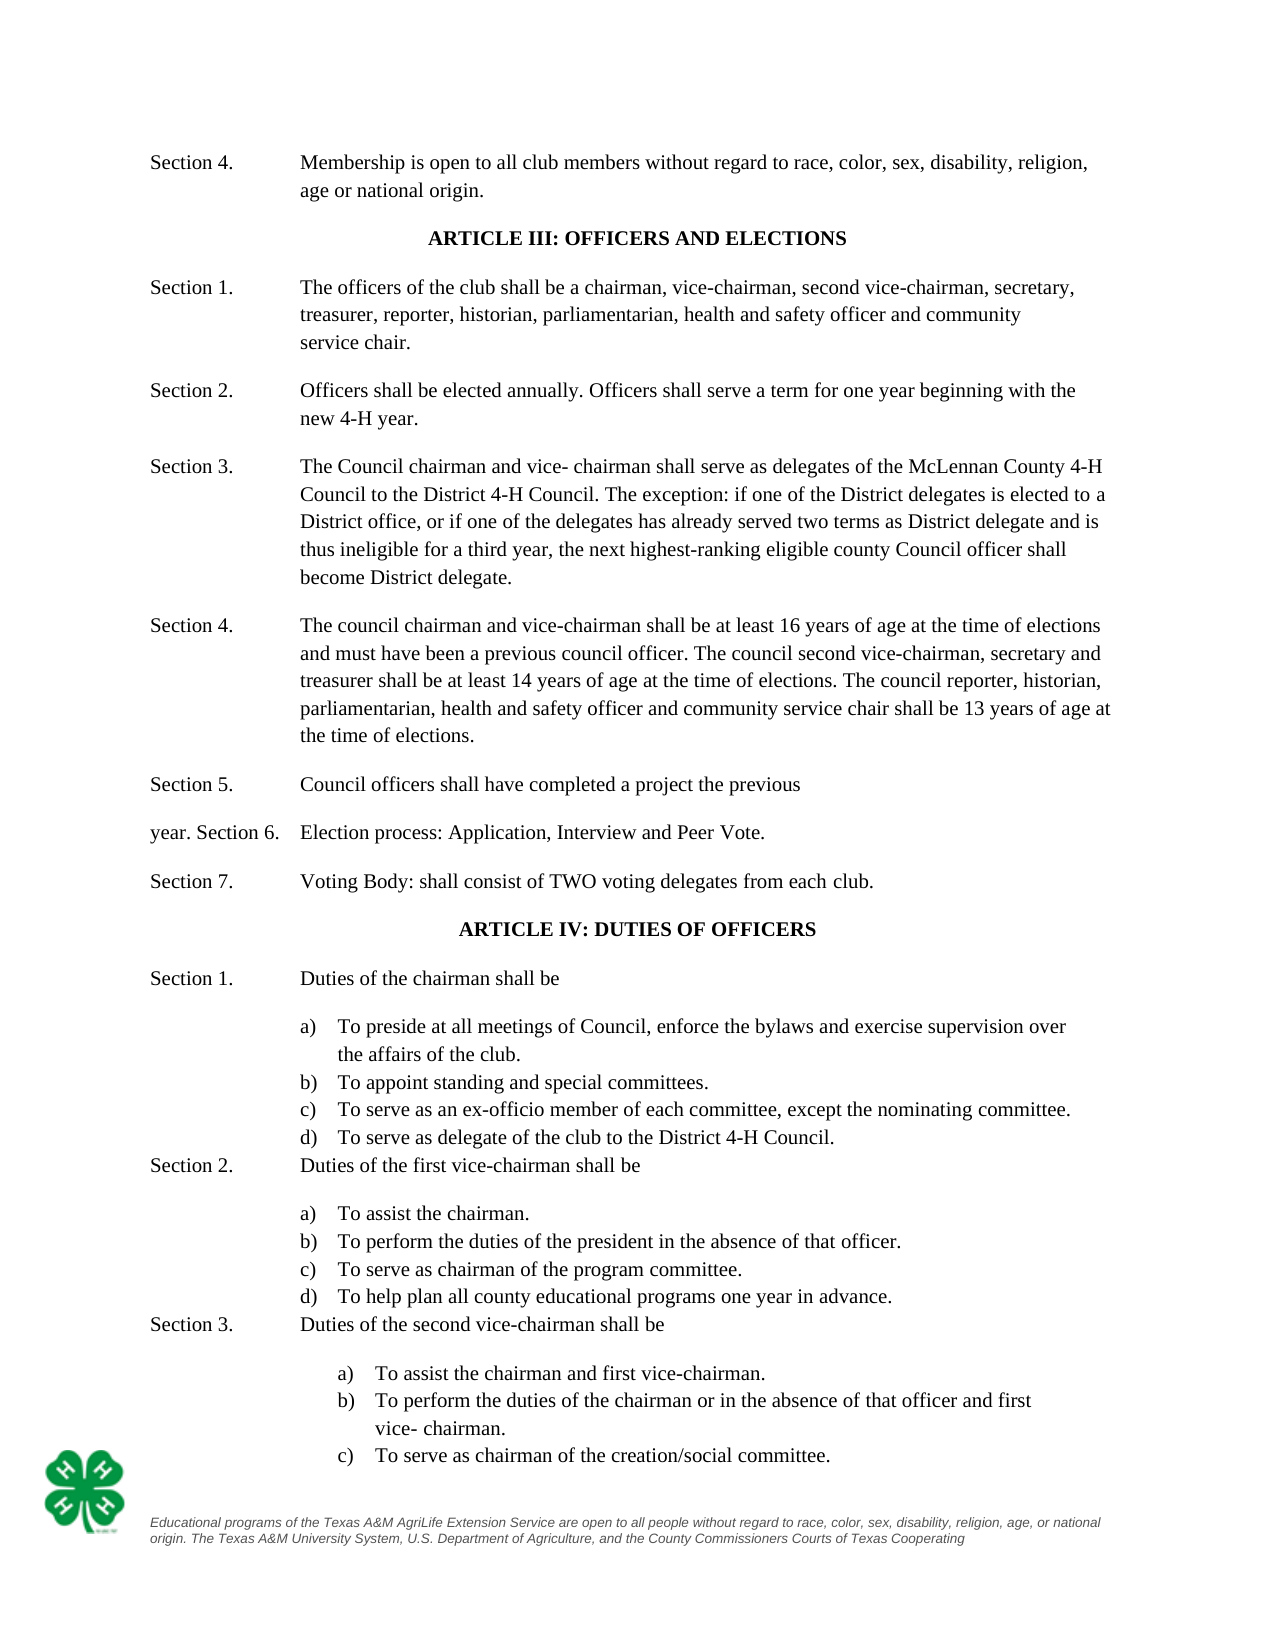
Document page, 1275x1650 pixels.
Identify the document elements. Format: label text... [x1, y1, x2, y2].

list To serve as delegate of the club to the District 4-H Council. [300, 1125, 1137, 1149]
text Section 2. Duties of the first vice-chairman shall be [150, 1153, 1137, 1177]
subtitle ARTICLE IV: DUTIES OF OFFICERS [190, 917, 1084, 941]
text Section 3. The Council chairman and vice- chairman shall serve as delegates of the McLennan County 4-H Council to the District 4-H Council. The exception: if one of the District delegates is elected to a District office, or if one of the delegates has already served two terms as District delegate and is thus ineligible for a third year, the next highest-ranking eligible county Council officer shall become District delegate. [150, 454, 1105, 589]
picture [44, 1450, 126, 1534]
text Section 1. The officers of the club shall be a chairman, vice-chairman, second vice-chairman, secretary, treasurer, reporter, historian, parliamentarian, health and safety officer and community service chair. [150, 274, 1085, 354]
list To help plan all county educational programs one year in advance. [300, 1284, 1137, 1308]
text Section 3. Duties of the second vice-chairman shall be [150, 1312, 1137, 1336]
list To perform the duties of the president in the absence of that officer. [300, 1229, 1137, 1253]
list To perform the duties of the chairman or in the absence of that officer and first vice- chairman. [337, 1388, 1079, 1440]
list To preside at all meetings of Council, enforce the bylaws and exercise supervision over the affairs of the club. [300, 1014, 1097, 1066]
list To assist the chairman and first vice-chairman. [337, 1361, 1137, 1384]
list To serve as chairman of the creation/social committee. [337, 1443, 1137, 1467]
text Section 4. Membership is open to all club members without regard to race, color, sex, disability, religion, age or national origin. [150, 150, 1123, 202]
text Section 4. The council chairman and vice-chairman shall be at least 16 years of age at the time of elections and must have been a previous council officer. The council second vice-chairman, secretary and treasurer shall be at least 14 years of age at the time of elections. The council reporter, historian, parliamentarian, health and safety officer and community service chair shall be 13 years of age at the time of elections. [150, 613, 1111, 747]
text Section 2. Officers shall be elected annually. Officers shall serve a term for one year beginning with the new 4-H year. [150, 378, 1116, 430]
list To assist the chairman. [300, 1201, 1137, 1225]
subtitle ARTICLE III: OFFICERS AND ELECTIONS [190, 226, 1084, 250]
list To serve as an ex-officio member of each committee, except the nominating committee. [300, 1097, 1137, 1121]
text Section 7. Voting Body: shall consist of TWO voting delegates from each club. [150, 869, 1137, 893]
text Section 1. Duties of the chairman shall be [150, 966, 1137, 990]
list To appoint standing and special committees. [300, 1070, 1137, 1094]
text Section 5. Council officers shall have completed a project the previous year. Section 6. Election process: Application, Interview and Peer Vote. [150, 772, 847, 844]
list To serve as chairman of the program committee. [300, 1257, 1137, 1281]
